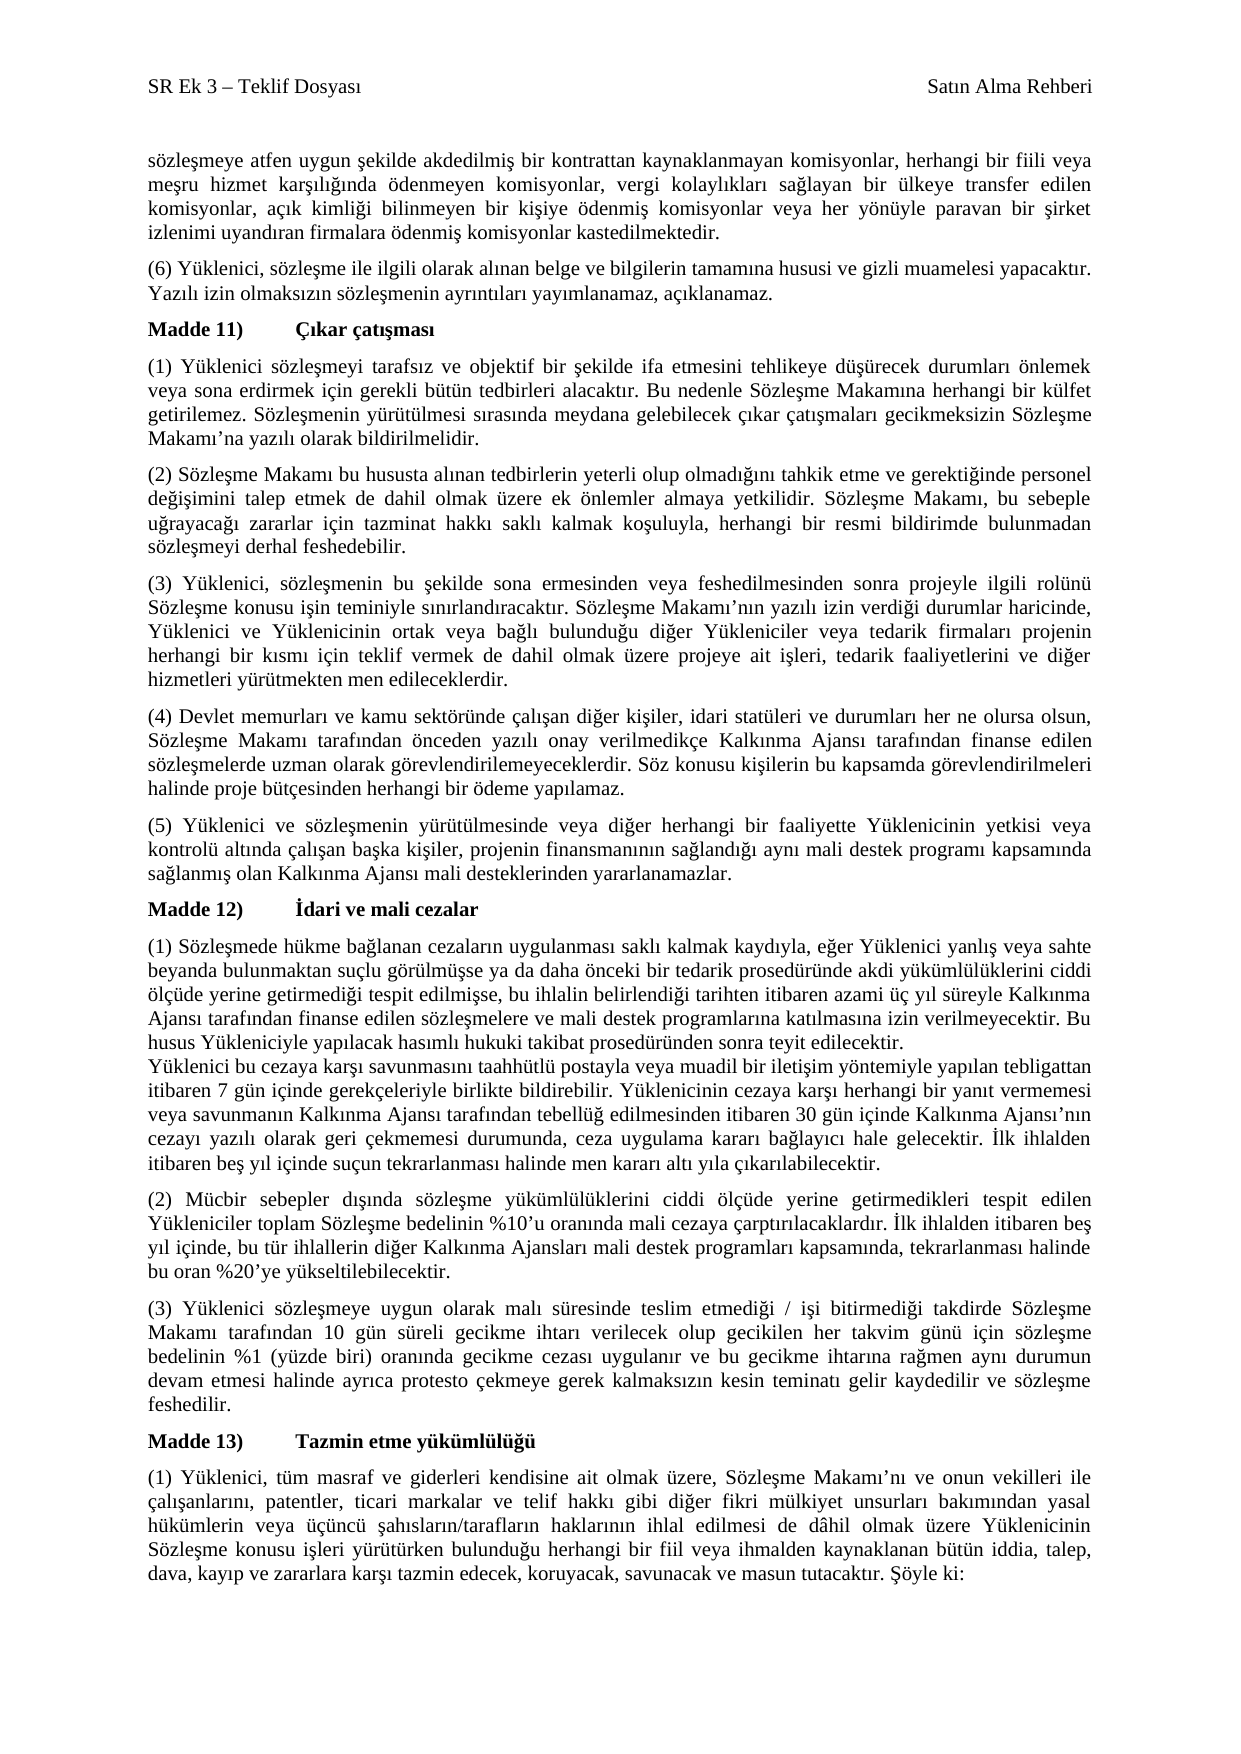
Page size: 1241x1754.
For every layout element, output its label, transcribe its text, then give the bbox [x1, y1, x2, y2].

text Yüklenici bu cezaya karşı savunmasını taahhütlü postayla veya muadil bir iletişim yöntemiyle yapılan tebligattan itibaren 7 gün içinde gerekçeleriyle birlikte bildirebilir. Yüklenicinin cezaya karşı herhangi bir yanıt vermemesi veya savunmanın Kalkınma Ajansı tarafından tebellüğ edilmesinden itibaren 30 gün içinde Kalkınma Ajansı’nın cezayı yazılı olarak geri çekmemesi durumunda, ceza uygulama kararı bağlayıcı hale gelecektir. İlk ihlalden itibaren beş yıl içinde suçun tekrarlanması halinde men kararı altı yıla çıkarılabilecektir. [148, 1054, 1093, 1174]
text (1) Sözleşmede hükme bağlanan cezaların uygulanması saklı kalmak kaydıyla, eğer Yüklenici yanlış veya sahte beyanda bulunmaktan suçlu görülmüşse ya da daha önceki bir tedarik prosedüründe akdi yükümlülüklerini ciddi ölçüde yerine getirmediği tespit edilmişse, bu ihlalin belirlendiği tarihten itibaren azami üç yıl süreyle Kalkınma Ajansı tarafından finanse edilen sözleşmelere ve mali destek programlarına katılmasına izin verilmeyecektir. Bu husus Yükleniciyle yapılacak hasımlı hukuki takibat prosedüründen sonra teyit edilecektir. [148, 934, 1093, 1054]
text (3) Yüklenici sözleşmeye uygun olarak malı süresinde teslim etmediği / işi bitirmediği takdirde Sözleşme Makamı tarafından 10 gün süreli gecikme ihtarı verilecek olup gecikilen her takvim günü için sözleşme bedelinin %1 (yüzde biri) oranında gecikme cezası uygulanır ve bu gecikme ihtarına rağmen aynı durumun devam etmesi halinde ayrıca protesto çekmeye gerek kalmaksızın kesin teminatı gelir kaydedilir ve sözleşme feshedilir. [148, 1296, 1093, 1416]
list İdari ve mali cezalar [148, 897, 1093, 921]
text (6) Yüklenici, sözleşme ile ilgili olarak alınan belge ve bilgilerin tamamına hususi ve gizli muamelesi yapacaktır. Yazılı izin olmaksızın sözleşmenin ayrıntıları yayımlanamaz, açıklanamaz. [148, 256, 1093, 304]
text (1) Yüklenici, tüm masraf ve giderleri kendisine ait olmak üzere, Sözleşme Makamı’nı ve onun vekilleri ile çalışanlarını, patentler, ticari markalar ve telif hakkı gibi diğer fikri mülkiyet unsurları bakımından yasal hükümlerin veya üçüncü şahısların/tarafların haklarının ihlal edilmesi de dâhil olmak üzere Yüklenicinin Sözleşme konusu işleri yürütürken bulunduğu herhangi bir fiil veya ihmalden kaynaklanan bütün iddia, talep, dava, kayıp ve zararlara karşı tazmin edecek, koruyacak, savunacak ve masun tutacaktır. Şöyle ki: [148, 1465, 1093, 1585]
text (1) Yüklenici sözleşmeyi tarafsız ve objektif bir şekilde ifa etmesini tehlikeye düşürecek durumları önlemek veya sona erdirmek için gerekli bütün tedbirleri alacaktır. Bu nedenle Sözleşme Makamına herhangi bir külfet getirilemez. Sözleşmenin yürütülmesi sırasında meydana gelebilecek çıkar çatışmaları gecikmeksizin Sözleşme Makamı’na yazılı olarak bildirilmelidir. [148, 353, 1093, 450]
text (4) Devlet memurları ve kamu sektöründe çalışan diğer kişiler, idari statüleri ve durumları her ne olursa olsun, Sözleşme Makamı tarafından önceden yazılı onay verilmedikçe Kalkınma Ajansı tarafından finanse edilen sözleşmelerde uzman olarak görevlendirilemeyeceklerdir. Söz konusu kişilerin bu kapsamda görevlendirilmeleri halinde proje bütçesinden herhangi bir ödeme yapılamaz. [148, 704, 1093, 800]
text (5) Yüklenici ve sözleşmenin yürütülmesinde veya diğer herhangi bir faaliyette Yüklenicinin yetkisi veya kontrolü altında çalışan başka kişiler, projenin finansmanının sağlandığı aynı mali destek programı kapsamında sağlanmış olan Kalkınma Ajansı mali desteklerinden yararlanamazlar. [148, 813, 1093, 885]
text (3) Yüklenici, sözleşmenin bu şekilde sona ermesinden veya feshedilmesinden sonra projeyle ilgili rolünü Sözleşme konusu işin teminiyle sınırlandıracaktır. Sözleşme Makamı’nın yazılı izin verdiği durumlar haricinde, Yüklenici ve Yüklenicinin ortak veya bağlı bulunduğu diğer Yükleniciler veya tedarik firmaları projenin herhangi bir kısmı için teklif vermek de dahil olmak üzere projeye ait işleri, tedarik faaliyetlerini ve diğer hizmetleri yürütmekten men edileceklerdir. [148, 571, 1093, 691]
text (2) Sözleşme Makamı bu hususta alınan tedbirlerin yeterli olup olmadığını tahkik etme ve gerektiğinde personel değişimini talep etmek de dahil olmak üzere ek önlemler almaya yetkilidir. Sözleşme Makamı, bu sebeple uğrayacağı zararlar için tazminat hakkı saklı kalmak koşuluyla, herhangi bir resmi bildirimde bulunmadan sözleşmeyi derhal feshedebilir. [148, 462, 1093, 558]
list Çıkar çatışması [148, 317, 1093, 341]
text (2) Mücbir sebepler dışında sözleşme yükümlülüklerini ciddi ölçüde yerine getirmedikleri tespit edilen Yükleniciler toplam Sözleşme bedelinin %10’u oranında mali cezaya çarptırılacaklardır. İlk ihlalden itibaren beş yıl içinde, bu tür ihlallerin diğer Kalkınma Ajansları mali destek programları kapsamında, tekrarlanması halinde bu oran %20’ye yükseltilebilecektir. [148, 1187, 1093, 1283]
list Tazmin etme yükümlülüğü [148, 1428, 1093, 1453]
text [148, 148, 1093, 244]
